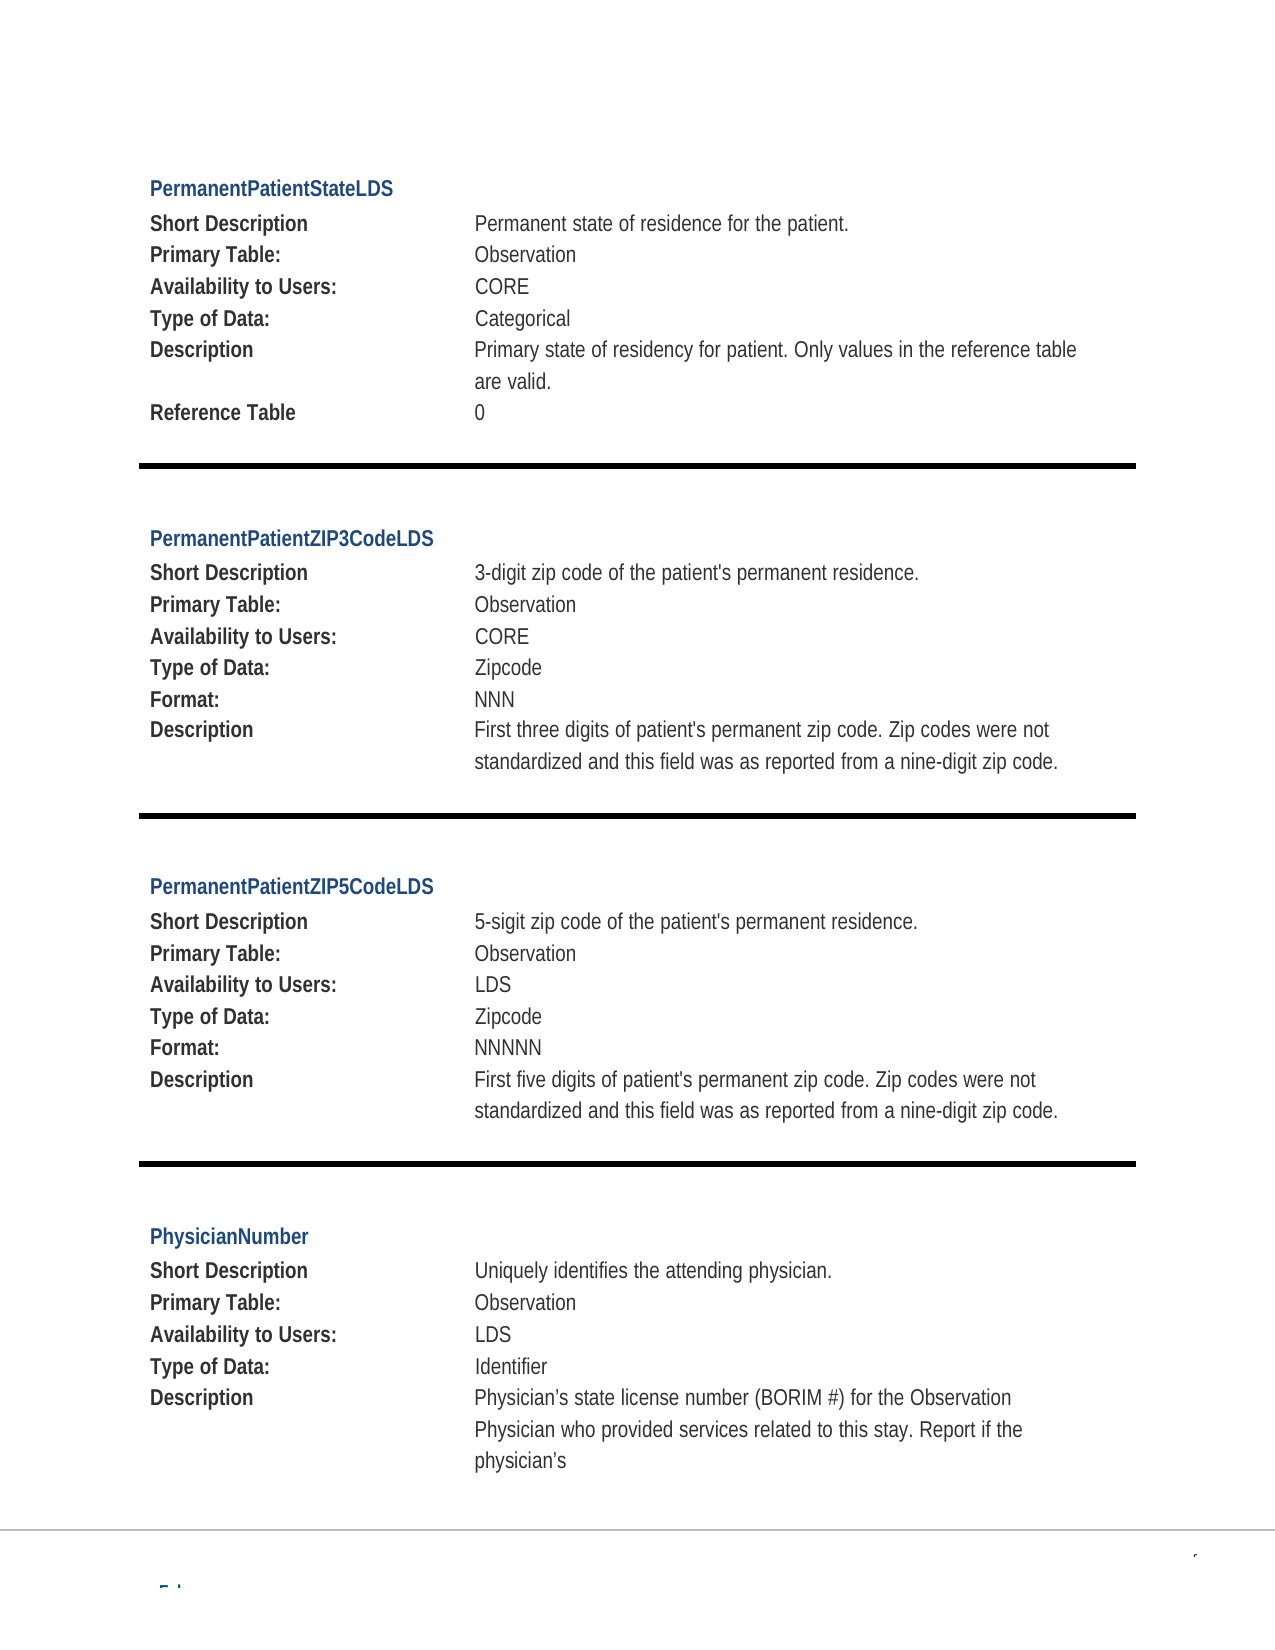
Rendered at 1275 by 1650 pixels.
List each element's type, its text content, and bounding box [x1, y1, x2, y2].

text standardized and this field was as reported from a nine-digit zip code. [474, 1098, 1275, 1123]
text Availability to Users: CORE Type of Data: Zipcode Format: NNN [150, 623, 545, 712]
text Description Primary state of residency for patient. Only values in the reference table are valid. [150, 336, 1108, 394]
text standardized and this field was as reported from a nine-digit zip code. [474, 748, 1275, 773]
text Short Description Permanent state of residence for the patient. [150, 209, 1275, 236]
text Primary Table: Observation [150, 241, 1275, 268]
text PermanentPatientZIP5CodeLDS [150, 873, 1275, 899]
text PermanentPatientZIP3CodeLDS [150, 525, 1275, 551]
text Short Description Uniquely identifies the attending physician. [150, 1257, 1275, 1284]
text Type of Data: Identifier [150, 1353, 1275, 1379]
text Description First five digits of patient's permanent zip code. Zip codes were not [150, 1066, 1275, 1092]
text Short Description 3-digit zip code of the patient's permanent residence. [150, 559, 1275, 586]
text PhysicianNumber [150, 1223, 1275, 1249]
text PermanentPatientStateLDS [150, 175, 1275, 201]
text Availability to Users: LDS [150, 1321, 1275, 1347]
text Type of Data: Categorical [150, 304, 1275, 331]
text Short Description 5-sigit zip code of the patient's permanent residence. [150, 908, 1275, 934]
text Primary Table: Observation [150, 591, 1275, 617]
text Primary Table: Observation [150, 940, 1275, 966]
text Availability to Users: CORE [150, 273, 1275, 299]
text Description First three digits of patient's permanent zip code. Zip codes were not [150, 718, 1275, 743]
text Description Physician’s state license number (BORIM #) for the Observation Physician who provided services related to this stay. Report if the physician’s [150, 1384, 1097, 1473]
text Availability to Users: LDS Type of Data: Zipcode Format: NNNNN [150, 971, 546, 1061]
text Reference Table 0 [150, 399, 1275, 424]
text Primary Table: Observation [150, 1289, 1275, 1316]
